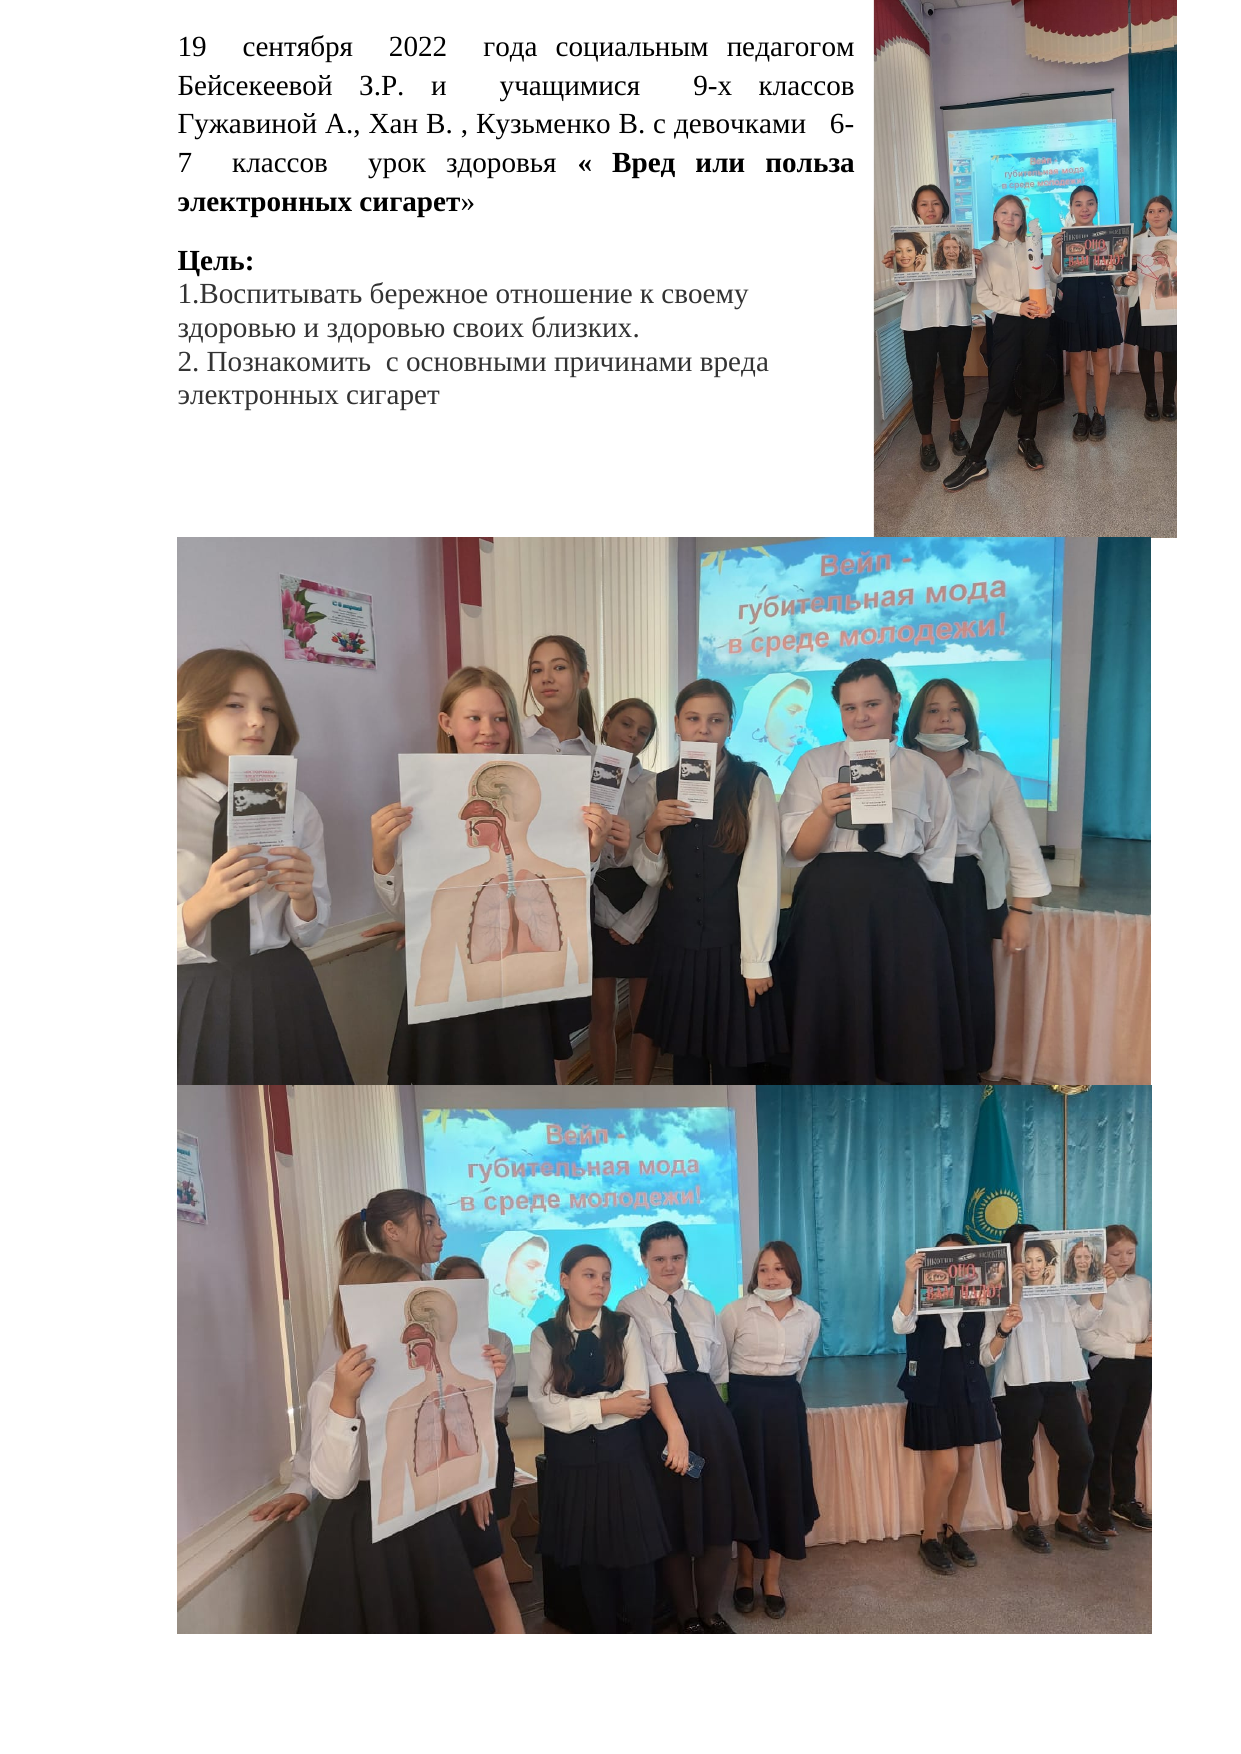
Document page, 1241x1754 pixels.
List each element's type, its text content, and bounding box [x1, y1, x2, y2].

text 1.Воспитывать бережное отношение к своему здоровью и здоровью своих близких. [177, 277, 873, 344]
picture [177, 0, 1177, 1634]
text Цель: [177, 243, 873, 277]
text 2. Познакомить с основными причинами вреда электронных сигарет [177, 344, 873, 411]
text 19 сентября 2022 года социальным педагогом Бейсекеевой З.Р. и учащимися 9-х классов Гужавиной А., Хан В. , Кузьменко В. с девочками 6-7 классов урок здоровья « Вред или польза электронных сигарет» [177, 29, 873, 217]
